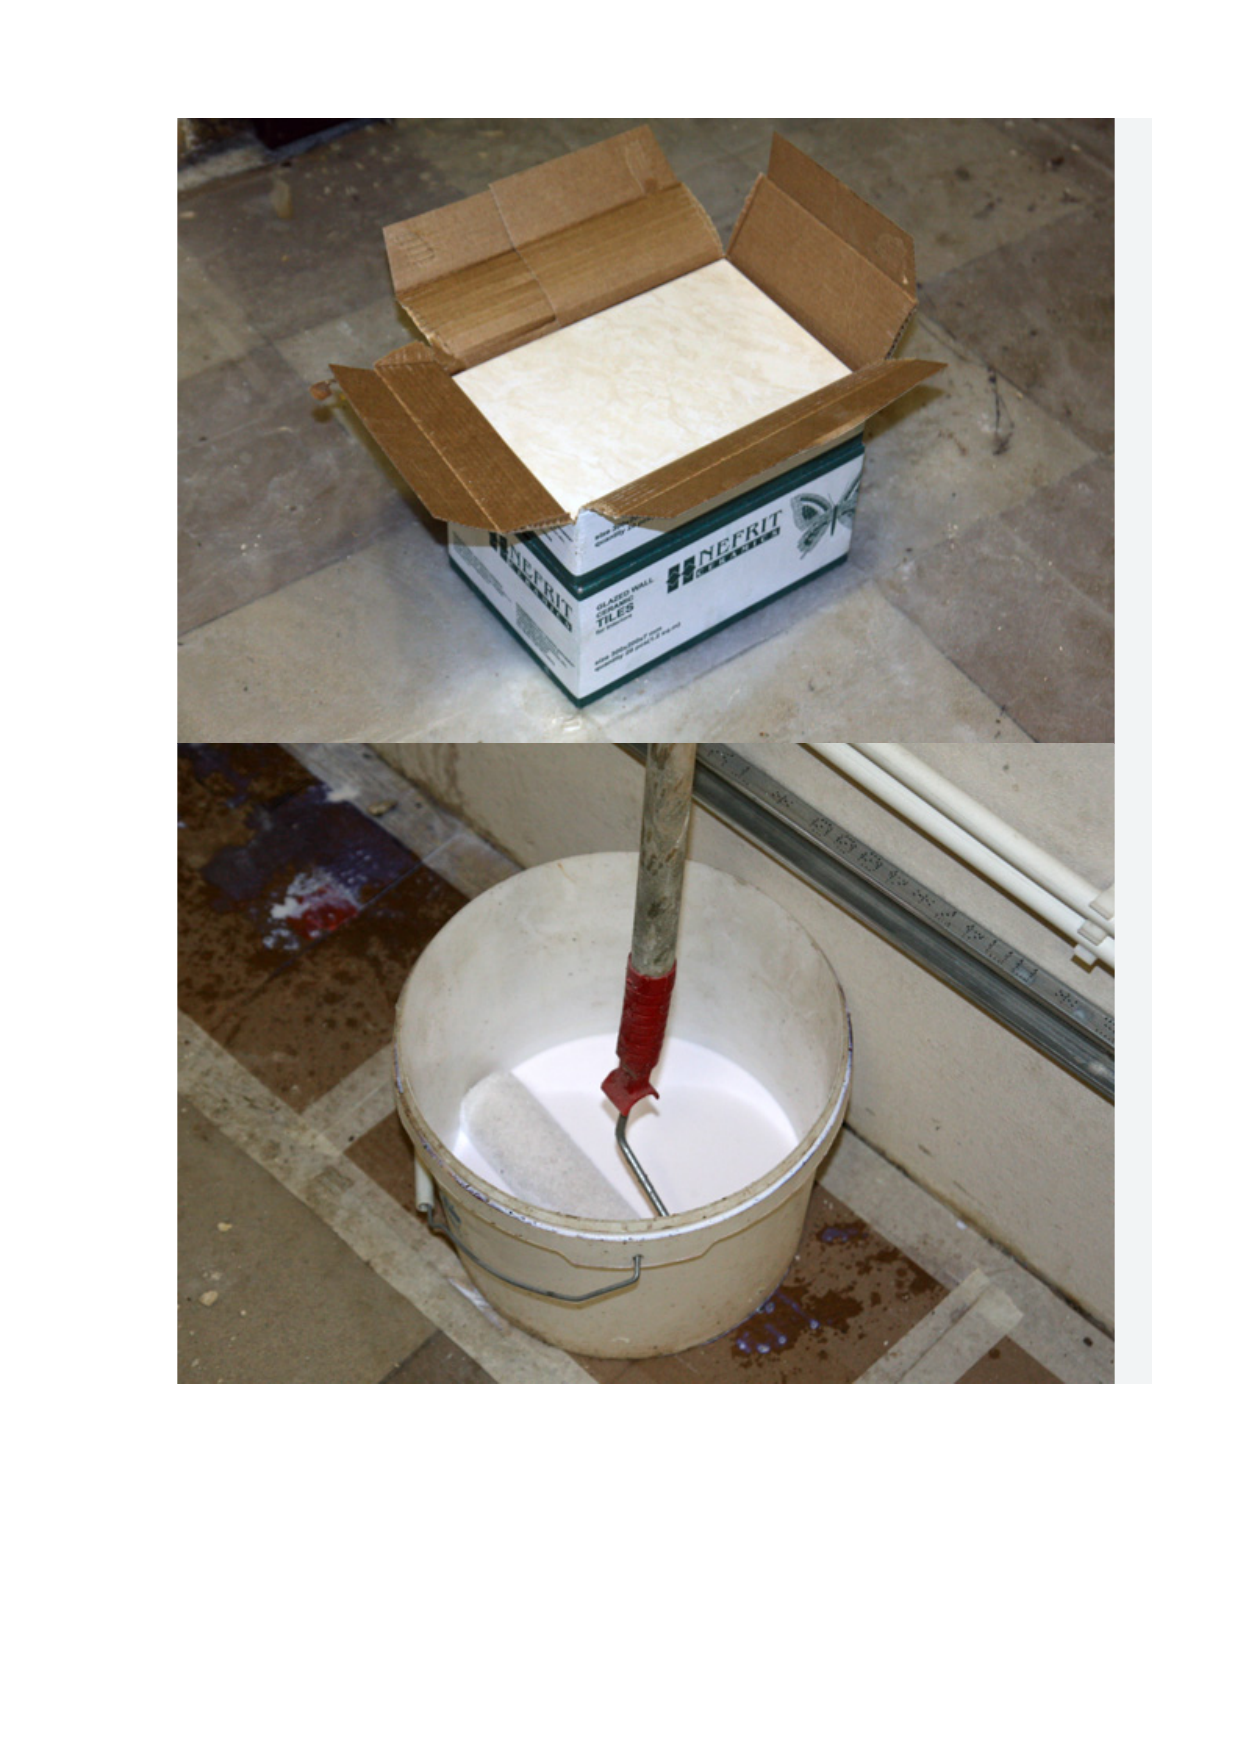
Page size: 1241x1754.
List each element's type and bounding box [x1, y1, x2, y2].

picture [177, 118, 1115, 1384]
